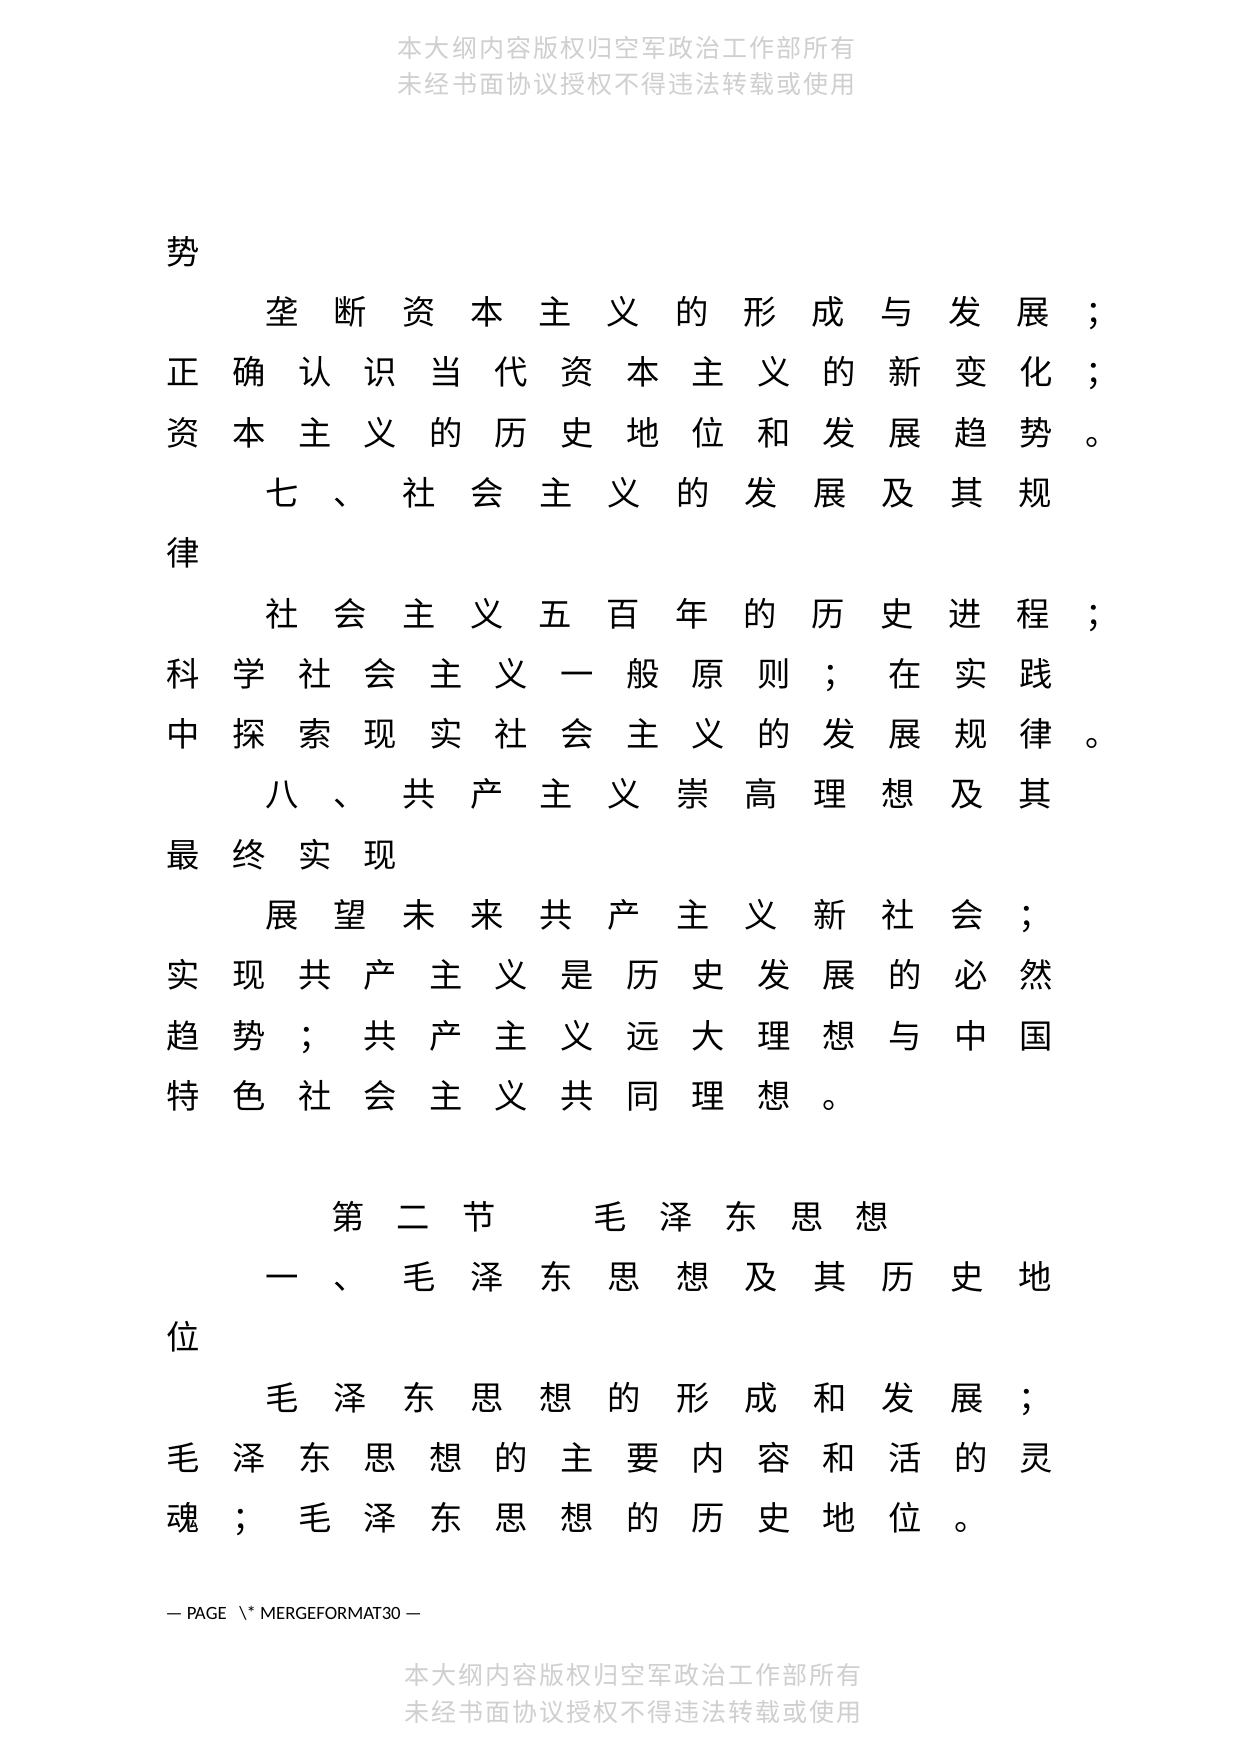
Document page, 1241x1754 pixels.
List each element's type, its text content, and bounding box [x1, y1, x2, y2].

text 七、社会主义的发展及其规律 [167, 461, 1085, 581]
text 八、共产主义崇高理想及其最终实现 [167, 762, 1085, 883]
text 第二节 毛泽东思想 [167, 1184, 1085, 1245]
text 垄断资本主义的形成与发展；正确认识当代资本主义的新变化；资本主义的历史地位和发展趋势。 [167, 280, 1085, 461]
text 展望未来共产主义新社会；实现共产主义是历史发展的必然趋势；共产主义远大理想与中国特色社会主义共同理想。 [167, 883, 1085, 1124]
text 一、毛泽东思想及其历史地位 [167, 1245, 1085, 1365]
text 社会主义五百年的历史进程；科学社会主义一般原则；在实践中探索现实社会主义的发展规律。 [167, 581, 1085, 762]
text 六、资本主义的发展及其趋势 [167, 219, 1085, 280]
text 毛泽东思想的形成和发展；毛泽东思想的主要内容和活的灵魂；毛泽东思想的历史地位。 [167, 1365, 1085, 1546]
